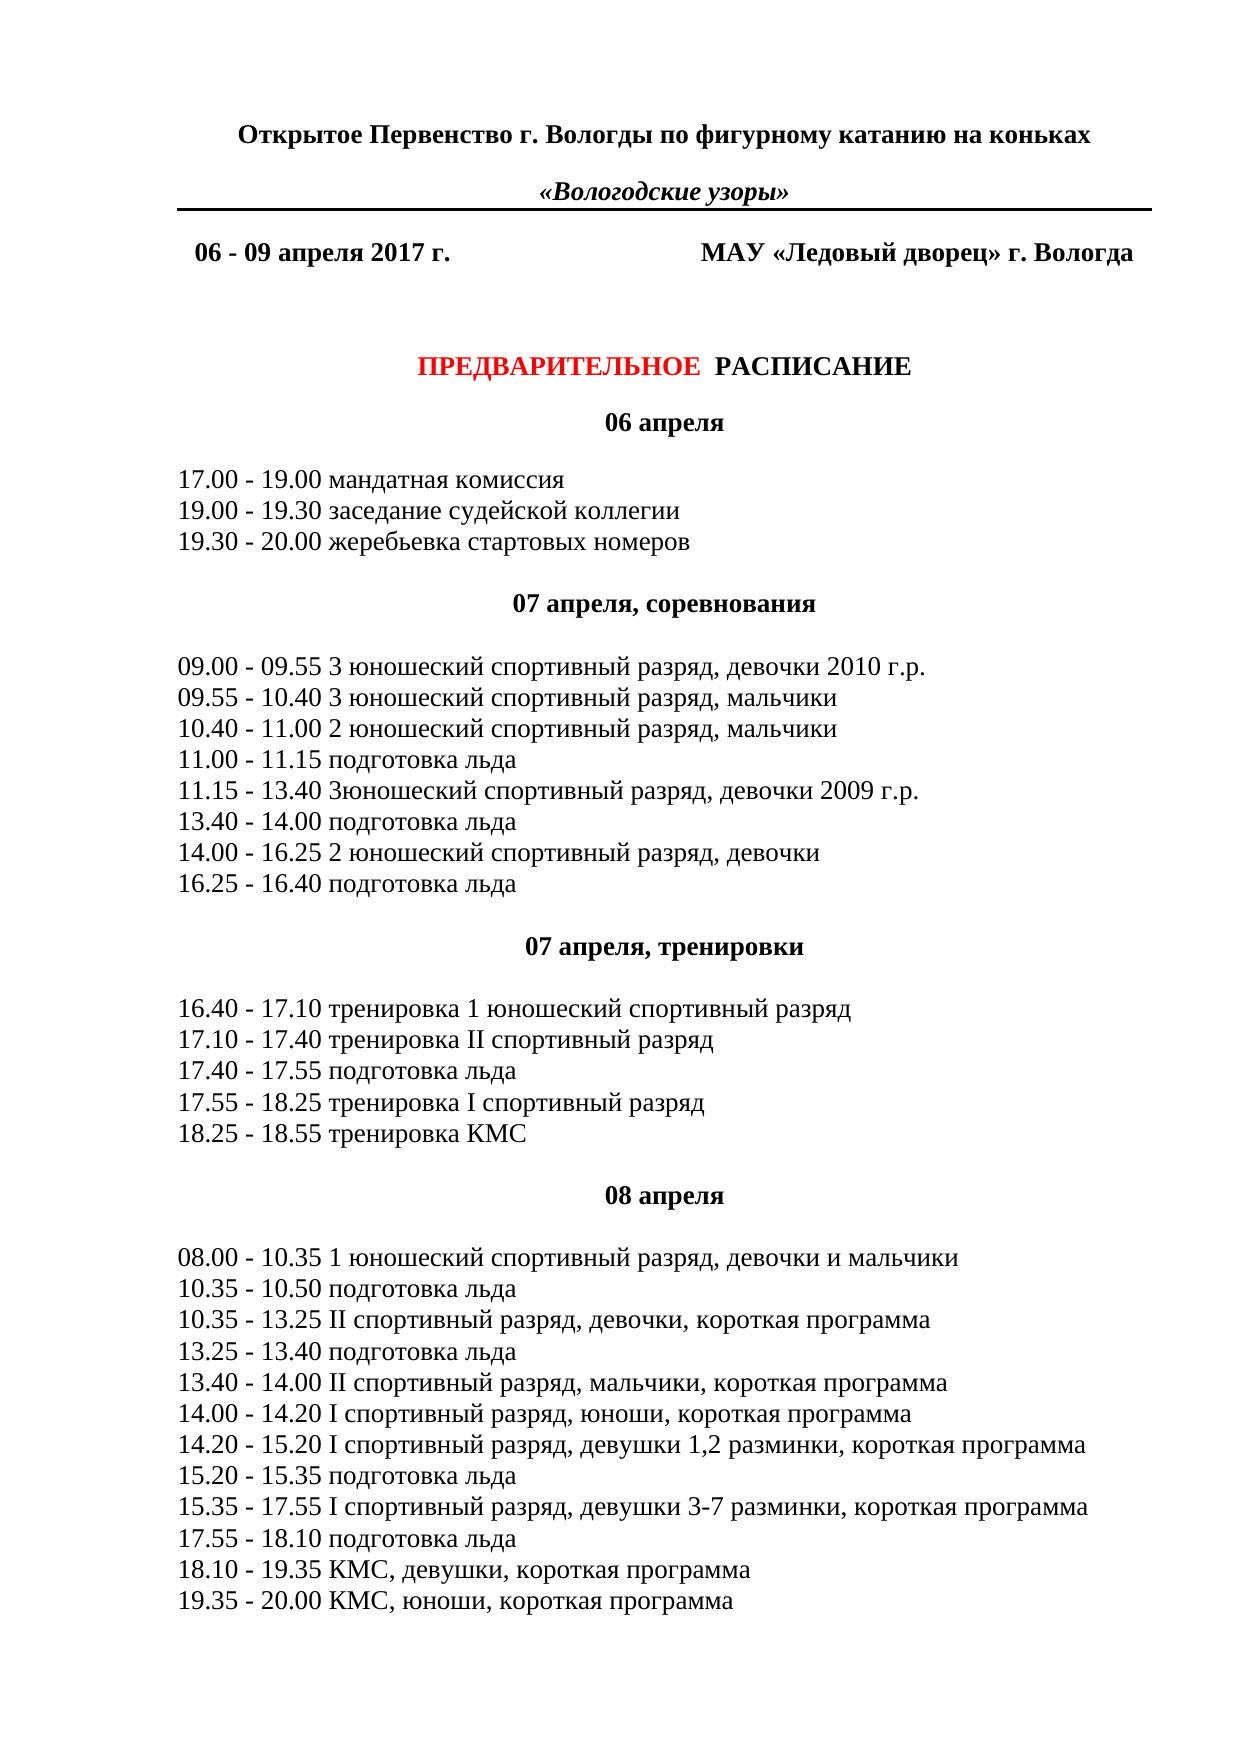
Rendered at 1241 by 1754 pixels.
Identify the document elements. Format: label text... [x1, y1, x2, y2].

text 06 апреля [177, 406, 1152, 437]
text 16.40 - 17.10 тренировка 1 юношеский спортивный разряд [177, 992, 1152, 1023]
text 16.25 - 16.40 подготовка льда [177, 868, 1152, 899]
text ПРЕДВАРИТЕЛЬНОЕ РАСПИСАНИЕ [177, 349, 1152, 381]
text 17.55 - 18.10 подготовка льда [177, 1522, 1152, 1553]
text 17.10 - 17.40 тренировка II спортивный разряд [177, 1023, 1152, 1054]
text 15.20 - 15.35 подготовка льда [177, 1459, 1152, 1491]
text 18.10 - 19.35 КМС, девушки, короткая программа [177, 1553, 1152, 1584]
text 08.00 - 10.35 1 юношеский спортивный разряд, девочки и мальчики [177, 1241, 1152, 1272]
text 19.30 - 20.00 жеребьевка стартовых номеров [177, 525, 1152, 556]
text 07 апреля, тренировки [177, 930, 1152, 961]
text «Вологодские узоры» [177, 175, 1152, 208]
text 10.35 - 13.25 II спортивный разряд, девочки, короткая программа [177, 1304, 1152, 1335]
text 13.40 - 14.00 II спортивный разряд, мальчики, короткая программа [177, 1366, 1152, 1397]
text 17.00 - 19.00 мандатная комиссия [177, 463, 1152, 494]
text 09.55 - 10.40 3 юношеский спортивный разряд, мальчики [177, 681, 1152, 712]
text 06 - 09 апреля 2017 г. МАУ «Ледовый дворец» г. Вологда [177, 236, 1152, 268]
text 15.35 - 17.55 I спортивный разряд, девушки 3-7 разминки, короткая программа [177, 1491, 1152, 1522]
text 09.00 - 09.55 3 юношеский спортивный разряд, девочки 2010 г.р. [177, 649, 1152, 681]
text 11.15 - 13.40 3юношеский спортивный разряд, девочки 2009 г.р. [177, 774, 1152, 805]
text 19.35 - 20.00 КМС, юноши, короткая программа [177, 1584, 1152, 1615]
text 14.00 - 16.25 2 юношеский спортивный разряд, девочки [177, 836, 1152, 868]
text 07 апреля, соревнования [177, 587, 1152, 618]
text 17.40 - 17.55 подготовка льда [177, 1054, 1152, 1086]
text 14.20 - 15.20 I спортивный разряд, девушки 1,2 разминки, короткая программа [177, 1428, 1152, 1459]
text 18.25 - 18.55 тренировка КМС [177, 1117, 1152, 1148]
text Открытое Первенство г. Вологды по фигурному катанию на коньках [177, 118, 1152, 149]
text 10.40 - 11.00 2 юношеский спортивный разряд, мальчики [177, 712, 1152, 743]
text 17.55 - 18.25 тренировка I спортивный разряд [177, 1086, 1152, 1117]
text 13.25 - 13.40 подготовка льда [177, 1335, 1152, 1366]
text 13.40 - 14.00 подготовка льда [177, 805, 1152, 836]
text 10.35 - 10.50 подготовка льда [177, 1272, 1152, 1304]
text 14.00 - 14.20 I спортивный разряд, юноши, короткая программа [177, 1397, 1152, 1428]
text 08 апреля [177, 1179, 1152, 1210]
text 19.00 - 19.30 заседание судейской коллегии [177, 494, 1152, 525]
text 11.00 - 11.15 подготовка льда [177, 743, 1152, 774]
